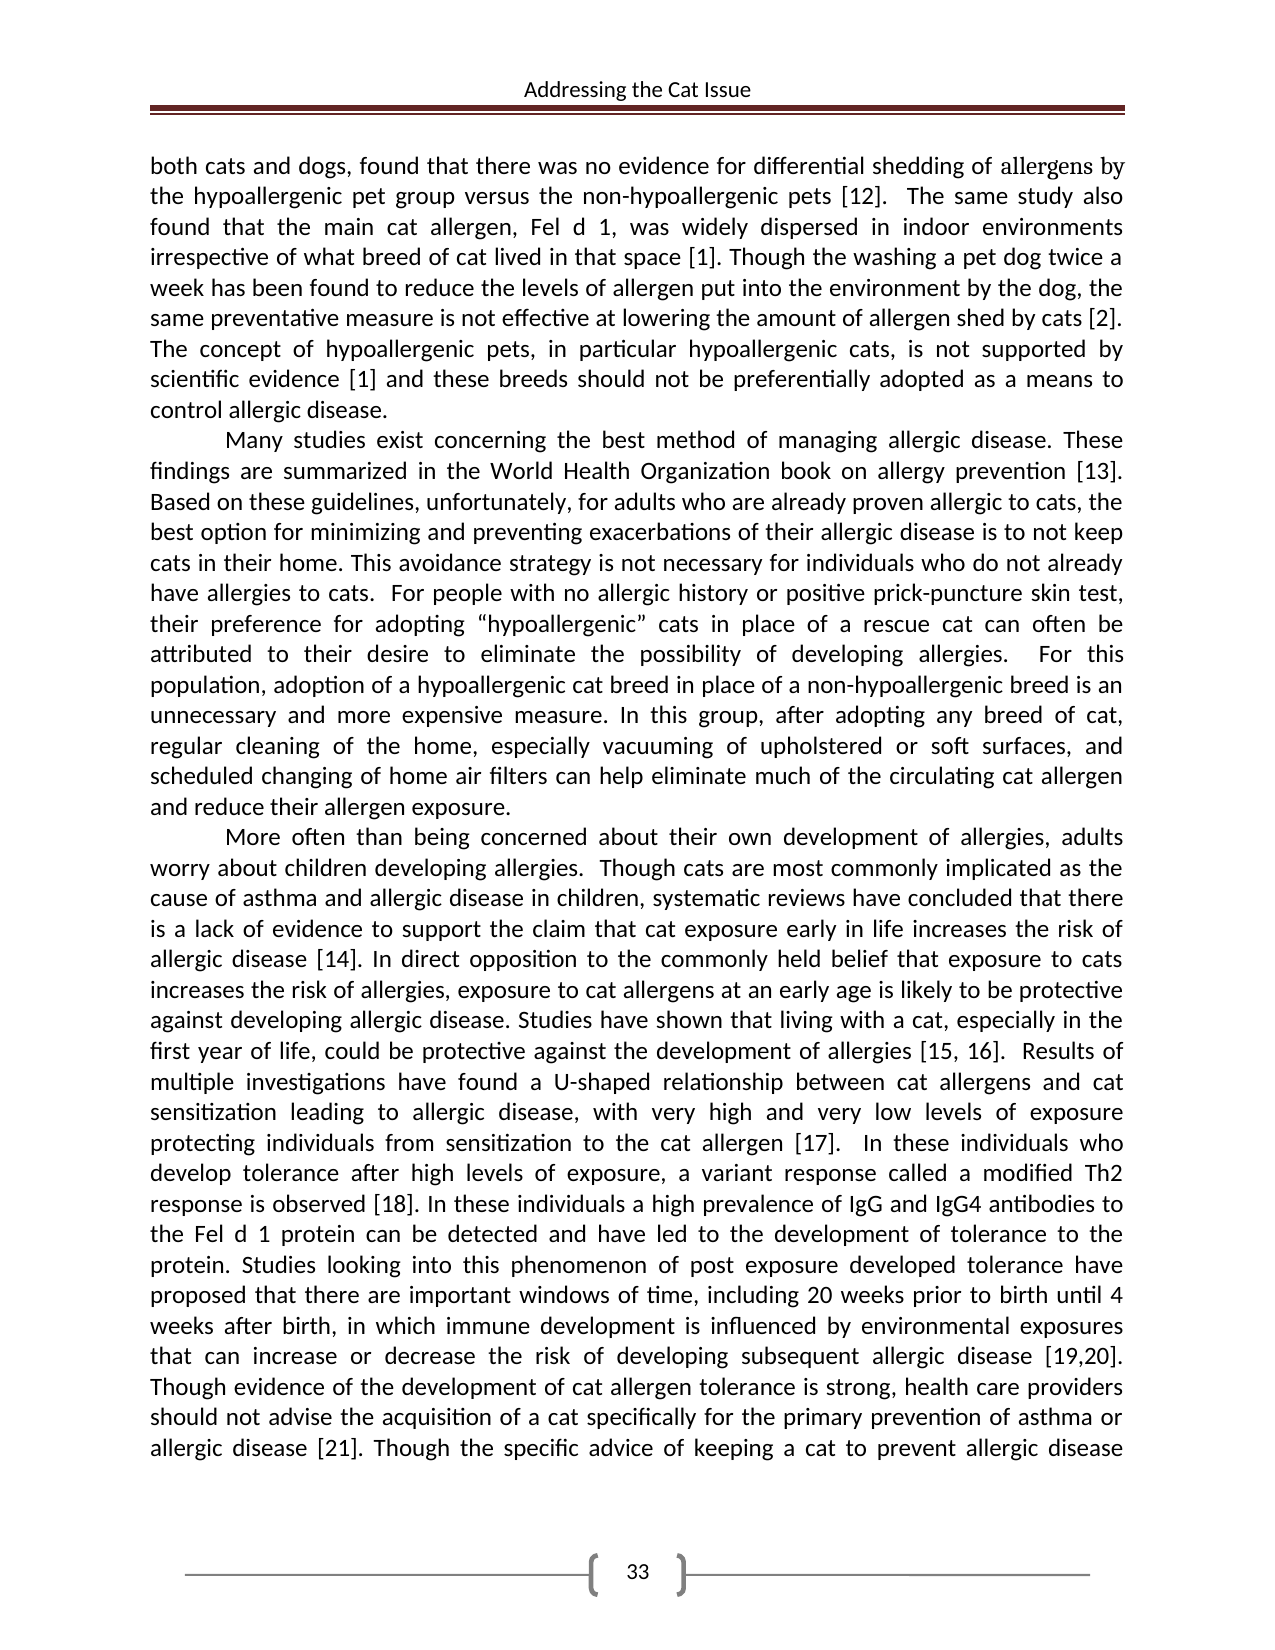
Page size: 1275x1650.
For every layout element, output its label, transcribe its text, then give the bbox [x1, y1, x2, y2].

text Many studies exist concerning the best method of managing allergic disease. These findings are summarized in the World Health Organization book on allergy prevention [13]. Based on these guidelines, unfortunately, for adults who are already proven allergic to cats, the best option for minimizing and preventing exacerbations of their allergic disease is to not keep cats in their home. This avoidance strategy is not necessary for individuals who do not already have allergies to cats. For people with no allergic history or positive prick-puncture skin test, their preference for adopting “hypoallergenic” cats in place of a rescue cat can often be attributed to their desire to eliminate the possibility of developing allergies. For this population, adoption of a hypoallergenic cat breed in place of a non-hypoallergenic breed is an unnecessary and more expensive measure. In this group, after adopting any breed of cat, regular cleaning of the home, especially vacuuming of upholstered or soft surfaces, and scheduled changing of home air filters can help eliminate much of the circulating cat allergen and reduce their allergen exposure. [150, 425, 1125, 821]
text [150, 821, 1125, 1462]
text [150, 150, 1125, 425]
